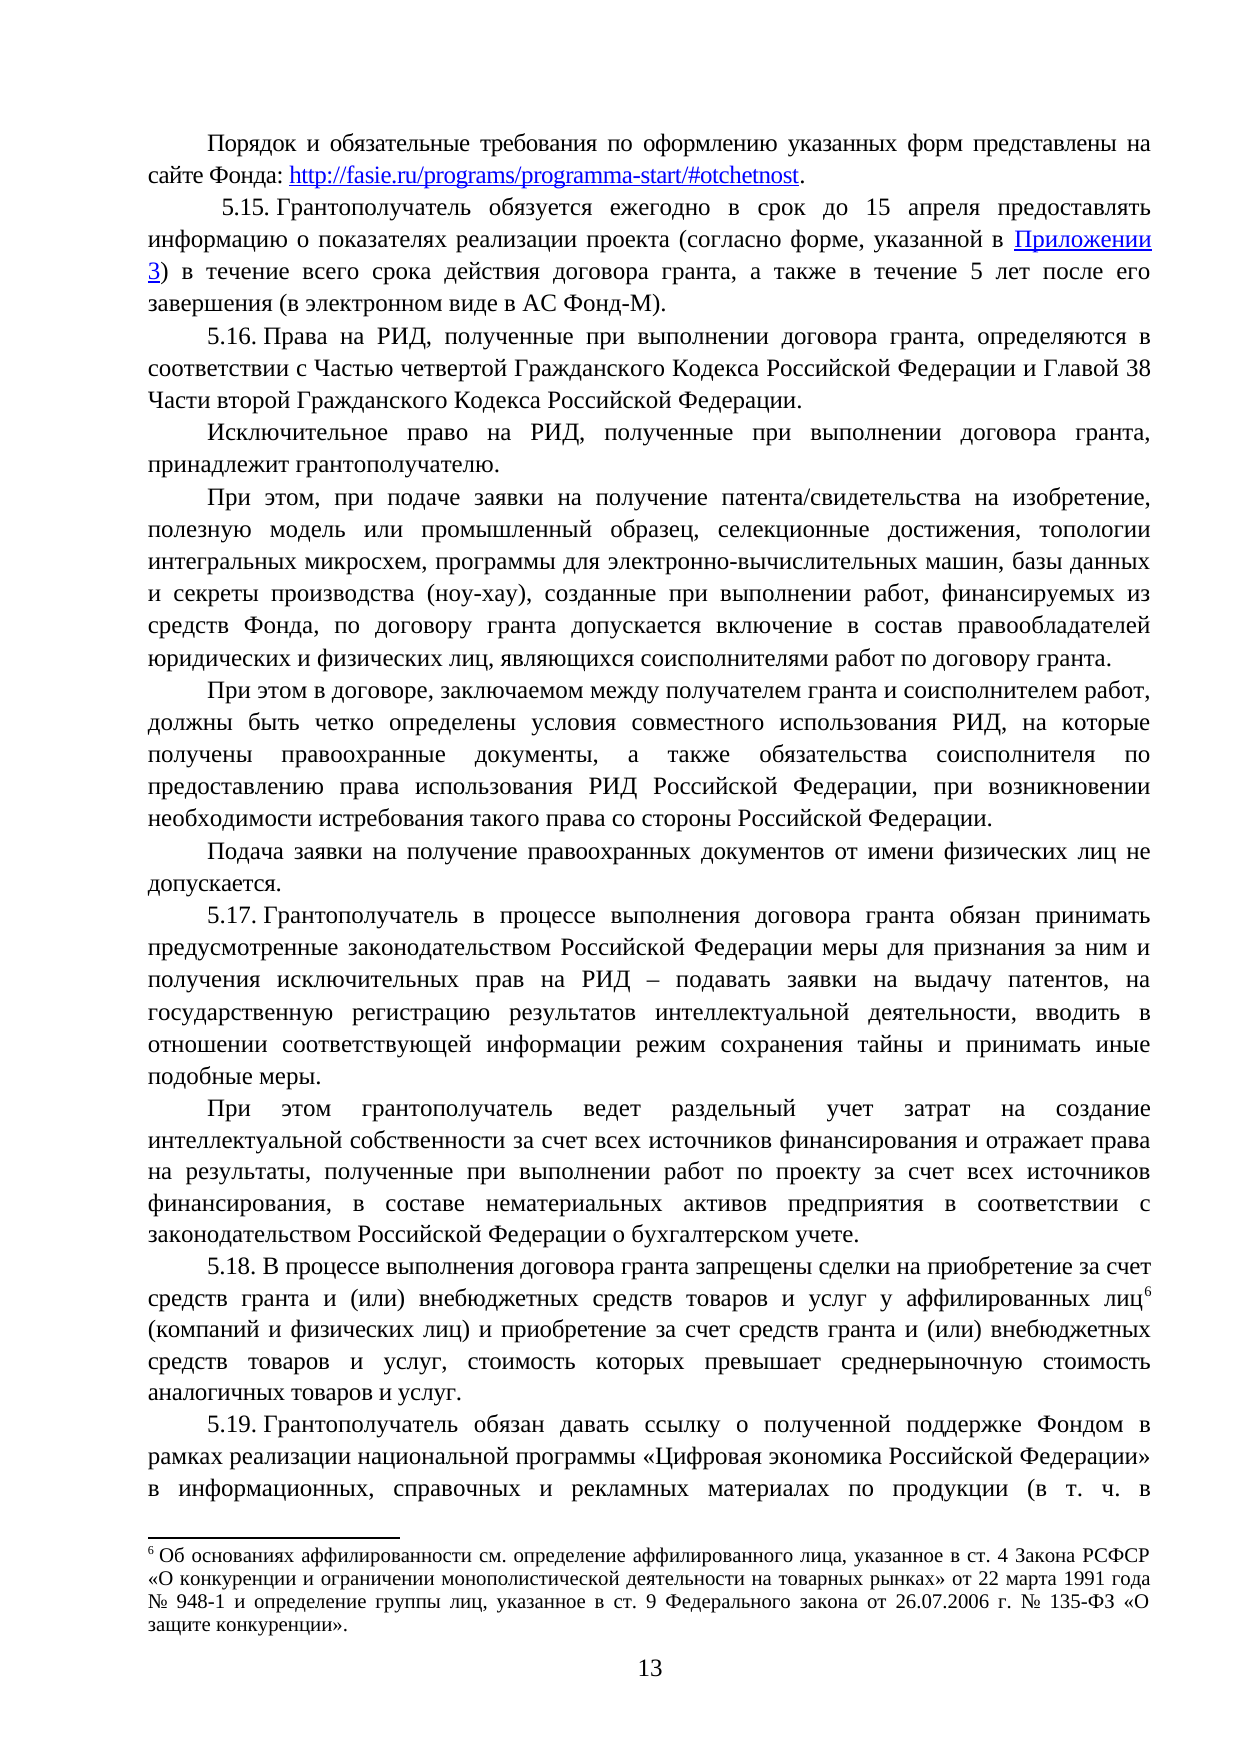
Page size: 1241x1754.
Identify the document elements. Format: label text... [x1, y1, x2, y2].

text Исключительное право на РИД, полученные при выполнении договора гранта, принадлежит грантополучателю. [148, 417, 1152, 478]
text При этом грантополучатель ведет раздельный учет затрат на создание интеллектуальной собственности за счет всех источников финансирования и отражает права на результаты, полученные при выполнении работ по проекту за счет всех источников финансирования, в составе нематериальных активов предприятия в соответствии с законодательством Российской Федерации о бухгалтерском учете. [148, 1093, 1152, 1248]
text При этом в договоре, заключаемом между получателем гранта и соисполнителем работ, должны быть четко определены условия совместного использования РИД, на которые получены правоохранные документы, а также обязательства соисполнителя по предоставлению права использования РИД Российской Федерации, при возникновении необходимости истребования такого права со стороны Российской Федерации. [148, 675, 1152, 832]
text Порядок и обязательные требования по оформлению указанных форм представлены на сайте Фонда: http://fasie.ru/programs/programma-start/#otchetnost. [148, 128, 1152, 188]
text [148, 1409, 1152, 1502]
text Подача заявки на получение правоохранных документов от имени физических лиц не допускается. [148, 836, 1152, 897]
text 5.18. В процессе выполнения договора гранта запрещены сделки на приобретение за счет средств гранта и (или) внебюджетных средств товаров и услуг у аффилированных лиц (компаний и физических лиц) и приобретение за счет средств гранта и (или) внебюджетных средств товаров и услуг, стоимость которых превышает среднерыночную стоимость аналогичных товаров и услуг. [148, 1251, 1152, 1406]
text При этом, при подаче заявки на получение патента/свидетельства на изобретение, полезную модель или промышленный образец, селекционные достижения, топологии интегральных микросхем, программы для электронно-вычислительных машин, базы данных и секреты производства (ноу-хау), созданные при выполнении работ, финансируемых из средств Фонда, по договору гранта допускается включение в состав правообладателей юридических и физических лиц, являющихся соисполнителями работ по договору гранта. [148, 482, 1152, 671]
text 5.16. Права на РИД, полученные при выполнении договора гранта, определяются в соответствии с Частью четвертой Гражданского Кодекса Российской Федерации и Главой 38 Части второй Гражданского Кодекса Российской Федерации. [148, 321, 1152, 414]
text 5.17. Грантополучатель в процессе выполнения договора гранта обязан принимать предусмотренные законодательством Российской Федерации меры для признания за ним и получения исключительных прав на РИД – подавать заявки на выдачу патентов, на государственную регистрацию результатов интеллектуальной деятельности, вводить в отношении соответствующей информации режим сохранения тайны и принимать иные подобные меры. [148, 900, 1152, 1090]
text 5.15. Грантополучатель обязуется ежегодно в срок до 15 апреля предоставлять информацию о показателях реализации проекта (согласно форме, указанной в Приложении 3) в течение всего срока действия договора гранта, а также в течение 5 лет после его завершения (в электронном виде в АС Фонд-М). [148, 192, 1152, 317]
